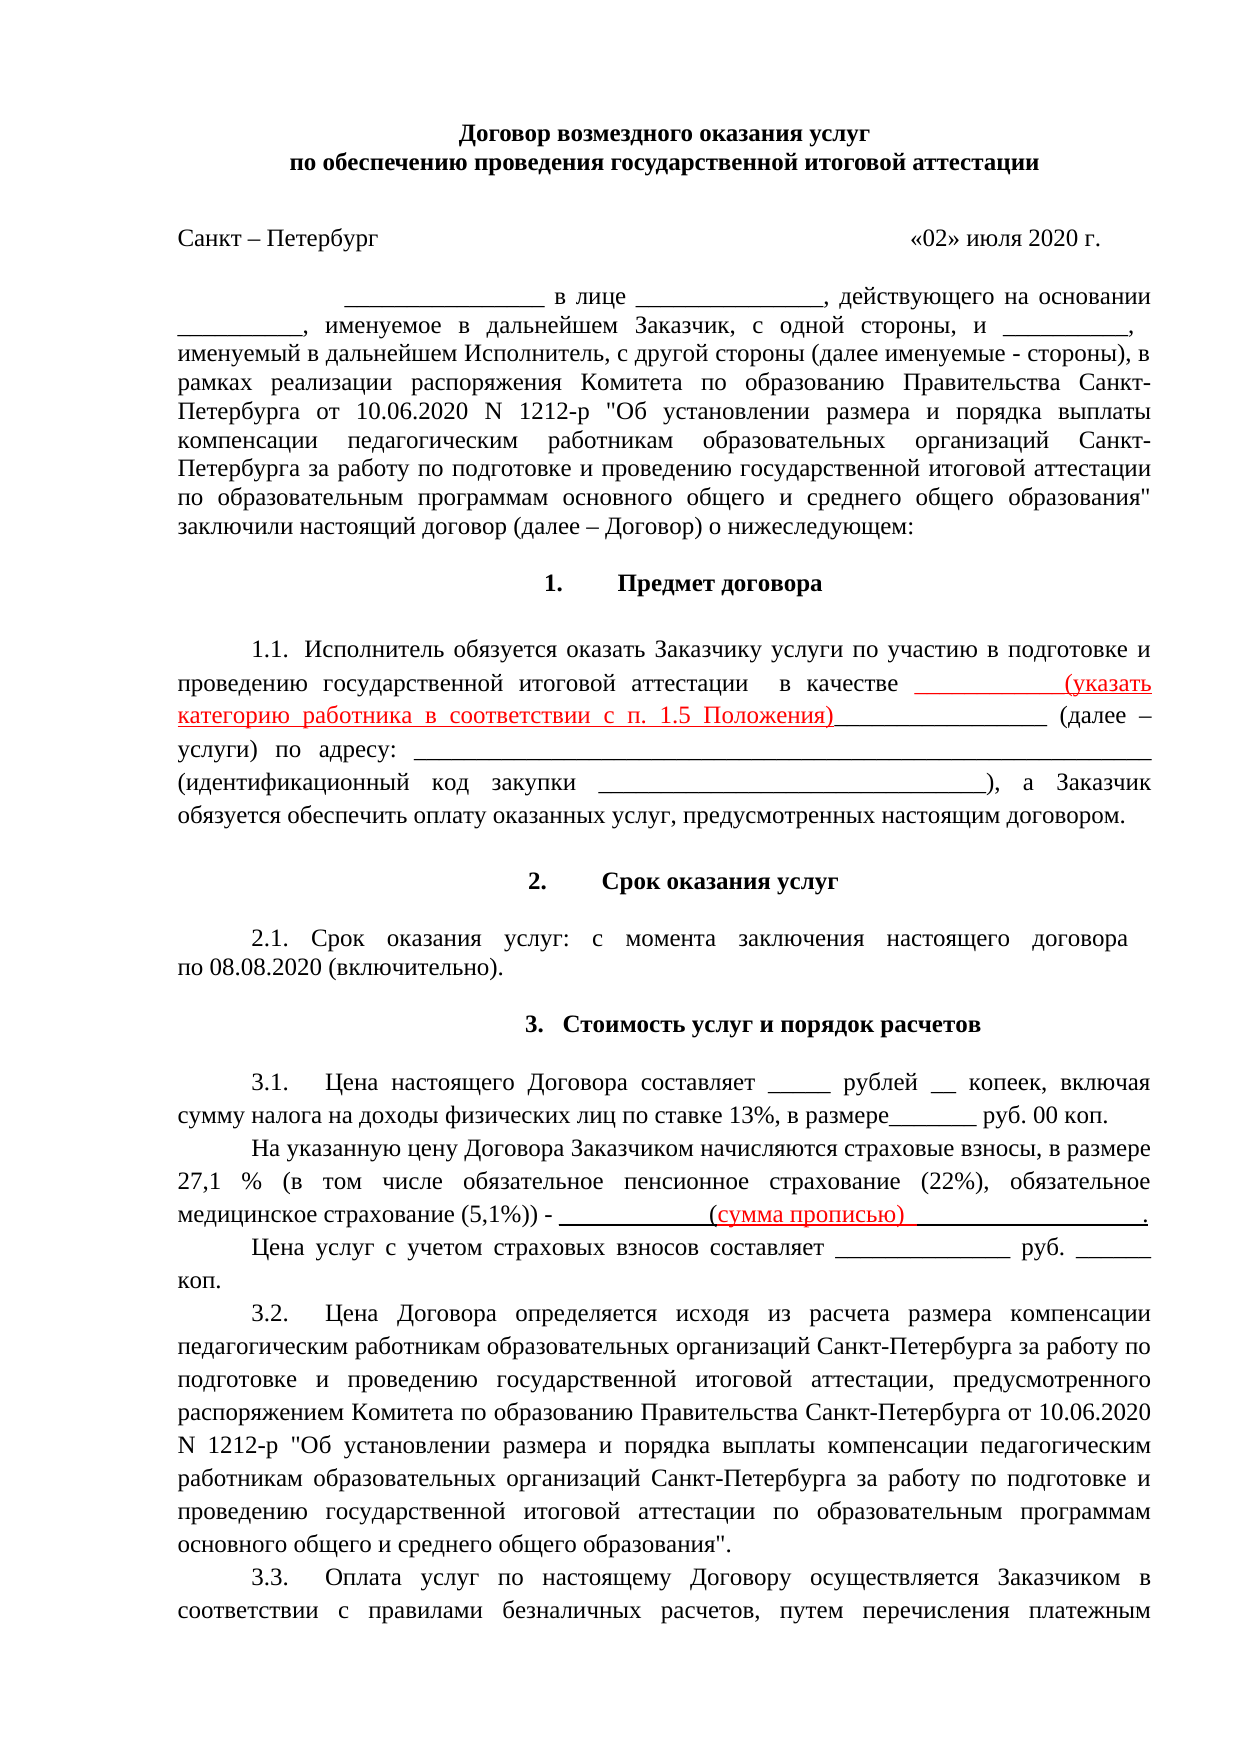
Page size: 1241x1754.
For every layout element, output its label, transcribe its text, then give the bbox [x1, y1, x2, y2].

text 1.1. Исполнитель обязуется оказать Заказчику услуги по участию в подготовке и проведению государственной итоговой аттестации в качестве ____________(указать категорию работника в соответствии с п. 1.5 Положения)_________________ (далее – услуги) по адресу: ___________________________________________________________ (идентификационный код закупки _______________________________), а Заказчик обязуется обеспечить оплату оказанных услуг, предусмотренных настоящим договором. [177, 634, 1152, 828]
text по обеспечению проведения государственной итоговой аттестации [177, 147, 1152, 176]
list Стоимость услуг и порядок расчетов [354, 1009, 1152, 1038]
text Санкт – Петербург «02» июля 2020 г. [177, 223, 1152, 252]
text 2.1. Срок оказания услуг: с момента заключения настоящего договора по 08.08.2020 (включительно). [177, 923, 1152, 981]
list Цена настоящего Договора составляет _____ рублей __ копеек, включая сумму налога на доходы физических лиц по ставке 13%, в размере_______ руб. 00 коп. [177, 1067, 1152, 1129]
text На указанную цену Договора Заказчиком начисляются страховые взносы, в размере 27,1 % (в том числе обязательное пенсионное страхование (22%), обязательное медицинское страхование (5,1%)) - ____________(сумма прописью)___________________. [177, 1133, 1152, 1228]
list Цена Договора определяется исходя из расчета размера компенсации педагогическим работникам образовательных организаций Санкт-Петербурга за работу по подготовке и проведению государственной итоговой аттестации, предусмотренного распоряжением Комитета по образованию Правительства Санкт-Петербурга от 10.06.2020 N 1212-р "Об установлении размера и порядка выплаты компенсации педагогическим работникам образовательных организаций Санкт-Петербурга за работу по подготовке и проведению государственной итоговой аттестации по образовательным программам основного общего и среднего общего образования". [177, 1298, 1152, 1558]
list Предмет договора [215, 568, 1152, 597]
text Цена услуг с учетом страховых взносов составляет ______________ руб. ______ коп. [177, 1232, 1152, 1294]
text ________________ в лице _______________, действующего на основании __________, именуемое в дальнейшем Заказчик, с одной стороны, и __________, именуемый в дальнейшем Исполнитель, с другой стороны (далее именуемые - стороны), в рамках реализации распоряжения Комитета по образованию Правительства Санкт-Петербурга от 10.06.2020 N 1212-р "Об установлении размера и порядка выплаты компенсации педагогическим работникам образовательных организаций Санкт-Петербурга за работу по подготовке и проведению государственной итоговой аттестации по образовательным программам основного общего и среднего общего образования" заключили настоящий договор (далее – Договор) о нижеследующем: [177, 281, 1152, 540]
list Срок оказания услуг [215, 866, 1152, 894]
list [177, 1562, 1152, 1624]
text Договор возмездного оказания услуг [177, 118, 1152, 147]
